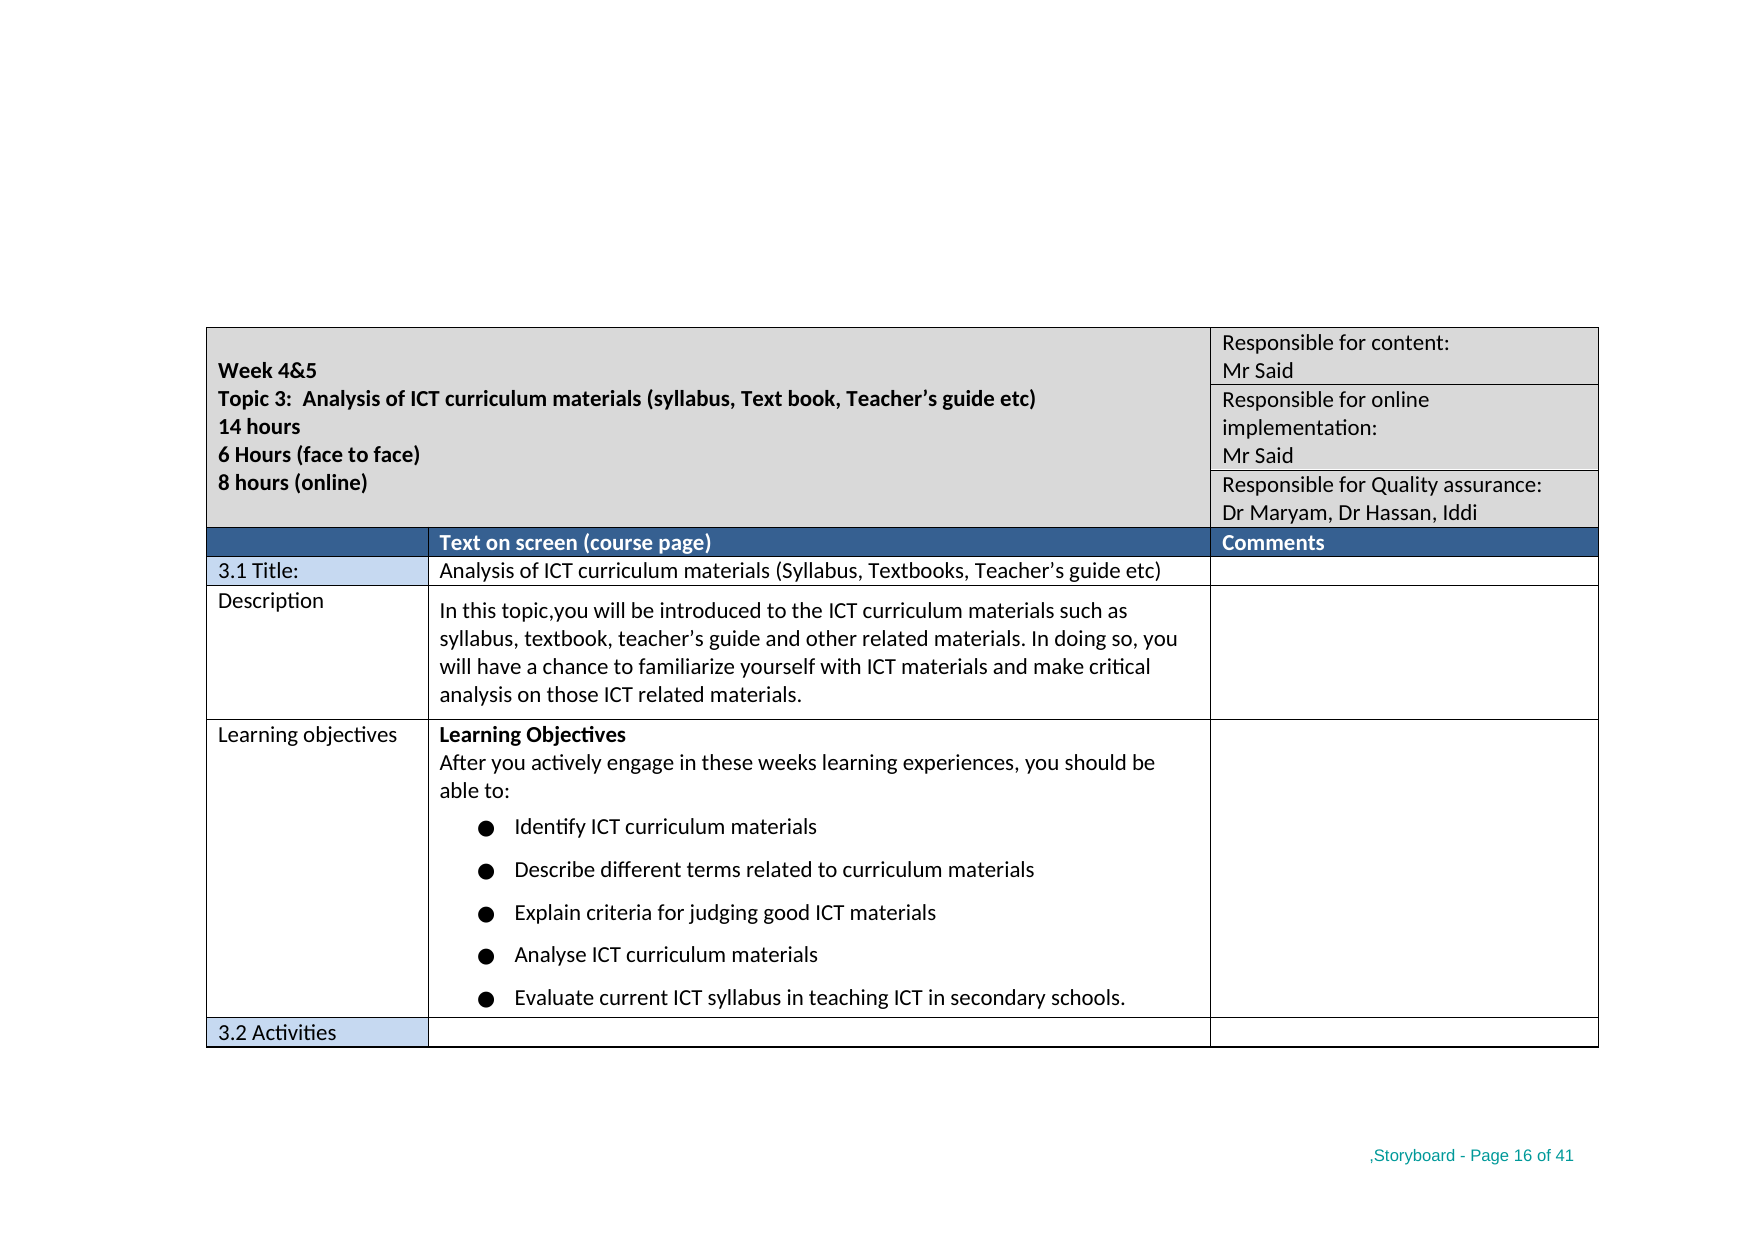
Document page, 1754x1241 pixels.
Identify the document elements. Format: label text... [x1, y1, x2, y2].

table_cell Comments [1211, 528, 1598, 556]
table_cell [207, 528, 428, 556]
table_cell [1211, 586, 1598, 719]
table_header Week 4&5 Topic 3: Analysis of ICT curriculum materials (syllabus, Text book, Teacher’s guide etc) 14 hours 6 Hours (face to face) 8 hours (online) [207, 328, 1210, 527]
table_cell Description [207, 586, 428, 719]
table_cell Text on screen (course page) [429, 528, 1210, 556]
table_cell Analysis of ICT curriculum materials (Syllabus, Textbooks, Teacher’s guide etc) [429, 557, 1210, 585]
table_cell [429, 1018, 1210, 1046]
table_cell [1211, 720, 1598, 1017]
table_header Responsible for content: Mr Said [1211, 328, 1598, 384]
table_cell [1211, 1018, 1598, 1046]
table_cell Responsible for online implementation: Mr Said [1211, 385, 1598, 469]
table_cell 3.1 Title: [207, 557, 428, 585]
table_cell 3.2 Activities [207, 1018, 428, 1046]
table_cell In this topic,you will be introduced to the ICT curriculum materials such as syllabus, textbook, teacher’s guide and other related materials. In doing so, you will have a chance to familiarize yourself with ICT materials and make critical analysis on those ICT related materials. [429, 586, 1210, 719]
table_cell Responsible for Quality assurance: Dr Maryam, Dr Hassan, Iddi [1211, 471, 1598, 527]
table_cell Learning objectives [207, 720, 428, 1017]
table_cell [1211, 557, 1598, 585]
table_cell Learning Objectives After you actively engage in these weeks learning experiences, you should be able to: Identify ICT curriculum materials Describe different terms related to curriculum materials Explain criteria for judging good ICT materials Analyse ICT curriculum materials Evaluate current ICT syllabus in teaching ICT in secondary schools. [429, 720, 1210, 1017]
